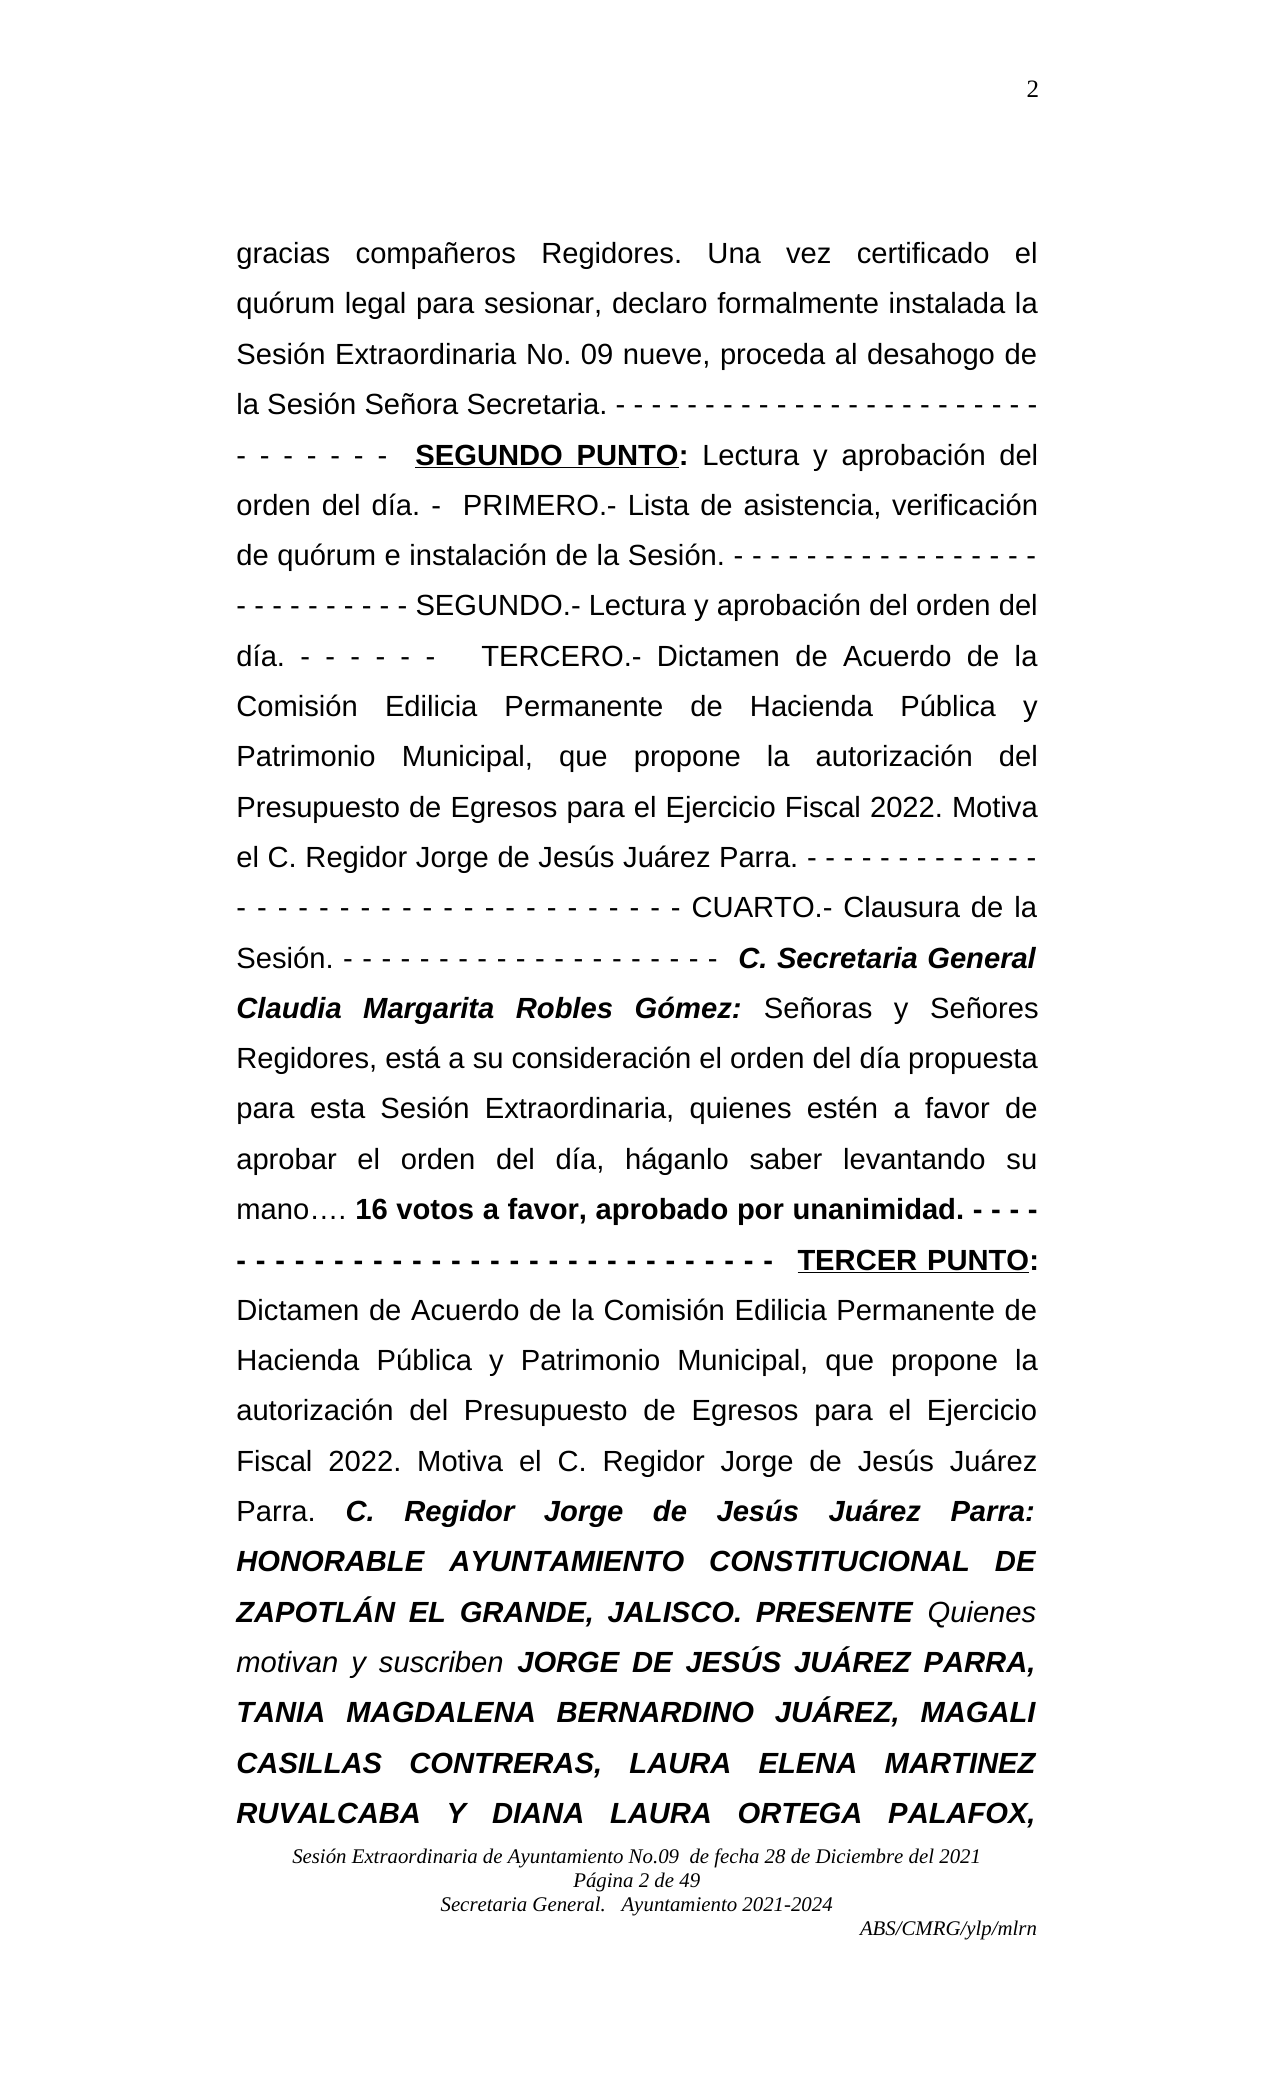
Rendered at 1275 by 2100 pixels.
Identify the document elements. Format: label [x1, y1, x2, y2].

text [236, 236, 1039, 1829]
